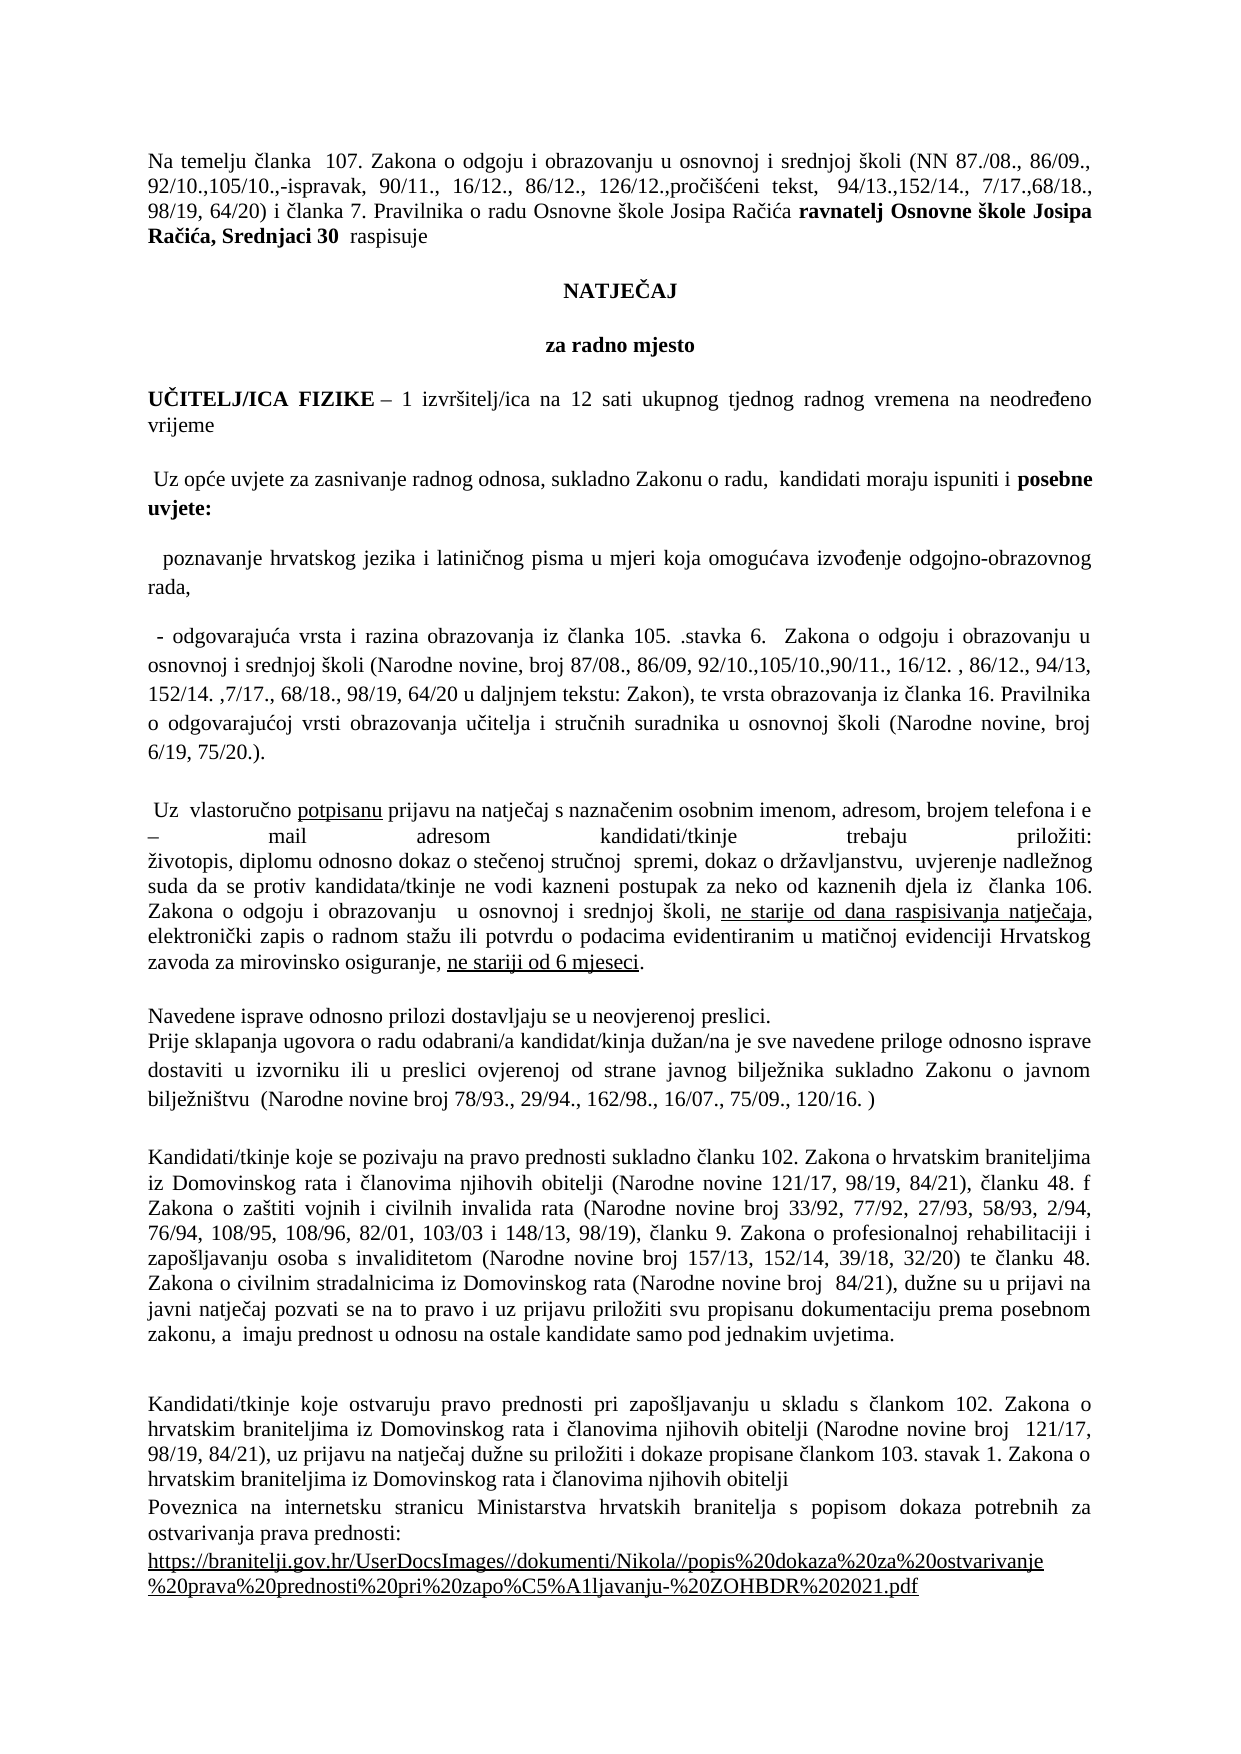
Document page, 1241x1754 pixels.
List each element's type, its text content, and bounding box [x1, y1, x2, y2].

text Prije sklapanja ugovora o radu odabrani/a kandidat/kinja dužan/na je sve navedene priloge odnosno isprave dostaviti u izvorniku ili u preslici ovjerenoj od strane javnog bilježnika sukladno Zakonu o javnom bilježništvu (Narodne novine broj 78/93., 29/94., 162/98., 16/07., 75/09., 120/16. ) [148, 1028, 1093, 1111]
text Uz vlastoručno potpisanu prijavu na natječaj s naznačenim osobnim imenom, adresom, brojem telefona i e – mail adresom kandidati/tkinje trebaju priložiti: životopis, diplomu odnosno dokaz o stečenoj stručnoj spremi, dokaz o državljanstvu, uvjerenje nadležnog suda da se protiv kandidata/tkinje ne vodi kazneni postupak za neko od kaznenih djela iz članka 106. Zakona o odgoju i obrazovanju u osnovnoj i srednjoj školi, ne starije od dana raspisivanja natječaja, elektronički zapis o radnom stažu ili potvrdu o podacima evidentiranim u matičnoj evidenciji Hrvatskog zavoda za mirovinsko osiguranje, ne stariji od 6 mjeseci. [148, 797, 1093, 974]
text Uz opće uvjete za zasnivanje radnog odnosa, sukladno Zakonu o radu, kandidati moraju ispuniti i posebne uvjete: [148, 466, 1093, 520]
text Na temelju članka 107. Zakona o odgoju i obrazovanju u osnovnoj i srednjoj školi (NN 87./08., 86/09., 92/10.,105/10.,-ispravak, 90/11., 16/12., 86/12., 126/12.,pročišćeni tekst, 94/13.,152/14., 7/17.,68/18., 98/19, 64/20) i članka 7. Pravilnika o radu Osnovne škole Josipa Račića ravnatelj Osnovne škole Josipa Račića, Srednjaci 30 raspisuje [148, 148, 1093, 248]
text NATJEČAJ [148, 278, 1093, 303]
text poznavanje hrvatskog jezika i latiničnog pisma u mjeri koja omogućava izvođenje odgojno-obrazovnog rada, [148, 545, 1093, 599]
text Poveznica na internetsku stranicu Ministarstva hrvatskih branitelja s popisom dokaza potrebnih za ostvarivanja prava prednosti: [148, 1494, 1093, 1545]
text za radno mjesto [148, 332, 1093, 357]
text Kandidati/tkinje koje se pozivaju na pravo prednosti sukladno članku 102. Zakona o hrvatskim braniteljima iz Domovinskog rata i članovima njihovih obitelji (Narodne novine 121/17, 98/19, 84/21), članku 48. f Zakona o zaštiti vojnih i civilnih invalida rata (Narodne novine broj 33/92, 77/92, 27/93, 58/93, 2/94, 76/94, 108/95, 108/96, 82/01, 103/03 i 148/13, 98/19), članku 9. Zakona o profesionalnoj rehabilitaciji i zapošljavanju osoba s invaliditetom (Narodne novine broj 157/13, 152/14, 39/18, 32/20) te članku 48. Zakona o civilnim stradalnicima iz Domovinskog rata (Narodne novine broj 84/21), dužne su u prijavi na javni natječaj pozvati se na to pravo i uz prijavu priložiti svu propisanu dokumentaciju prema posebnom zakonu, a imaju prednost u odnosu na ostale kandidate samo pod jednakim uvjetima. [148, 1144, 1093, 1346]
text Kandidati/tkinje koje ostvaruju pravo prednosti pri zapošljavanju u skladu s člankom 102. Zakona o hrvatskim braniteljima iz Domovinskog rata i članovima njihovih obitelji (Narodne novine broj 121/17, 98/19, 84/21), uz prijavu na natječaj dužne su priložiti i dokaze propisane člankom 103. stavak 1. Zakona o hrvatskim braniteljima iz Domovinskog rata i članovima njihovih obitelji [148, 1391, 1093, 1492]
text - odgovarajuća vrsta i razina obrazovanja iz članka 105. .stavka 6. Zakona o odgoju i obrazovanju u osnovnoj i srednjoj školi (Narodne novine, broj 87/08., 86/09, 92/10.,105/10.,90/11., 16/12. , 86/12., 94/13, 152/14. ,7/17., 68/18., 98/19, 64/20 u daljnjem tekstu: Zakon), te vrsta obrazovanja iz članka 16. Pravilnika o odgovarajućoj vrsti obrazovanja učitelja i stručnih suradnika u osnovnoj školi (Narodne novine, broj 6/19, 75/20.). [148, 623, 1093, 764]
text UČITELJ/ICA FIZIKE – 1 izvršitelj/ica na 12 sati ukupnog tjednog radnog vremena na neodređeno vrijeme [148, 386, 1093, 437]
text Navedene isprave odnosno prilozi dostavljaju se u neovjerenoj preslici. [148, 1003, 1093, 1028]
text https://branitelji.gov.hr/UserDocsImages//dokumenti/Nikola//popis%20dokaza%20za%20ostvarivanje%20prava%20prednosti%20pri%20zapo%C5%A1ljavanju-%20ZOHBDR%202021.pdf [148, 1548, 1093, 1598]
